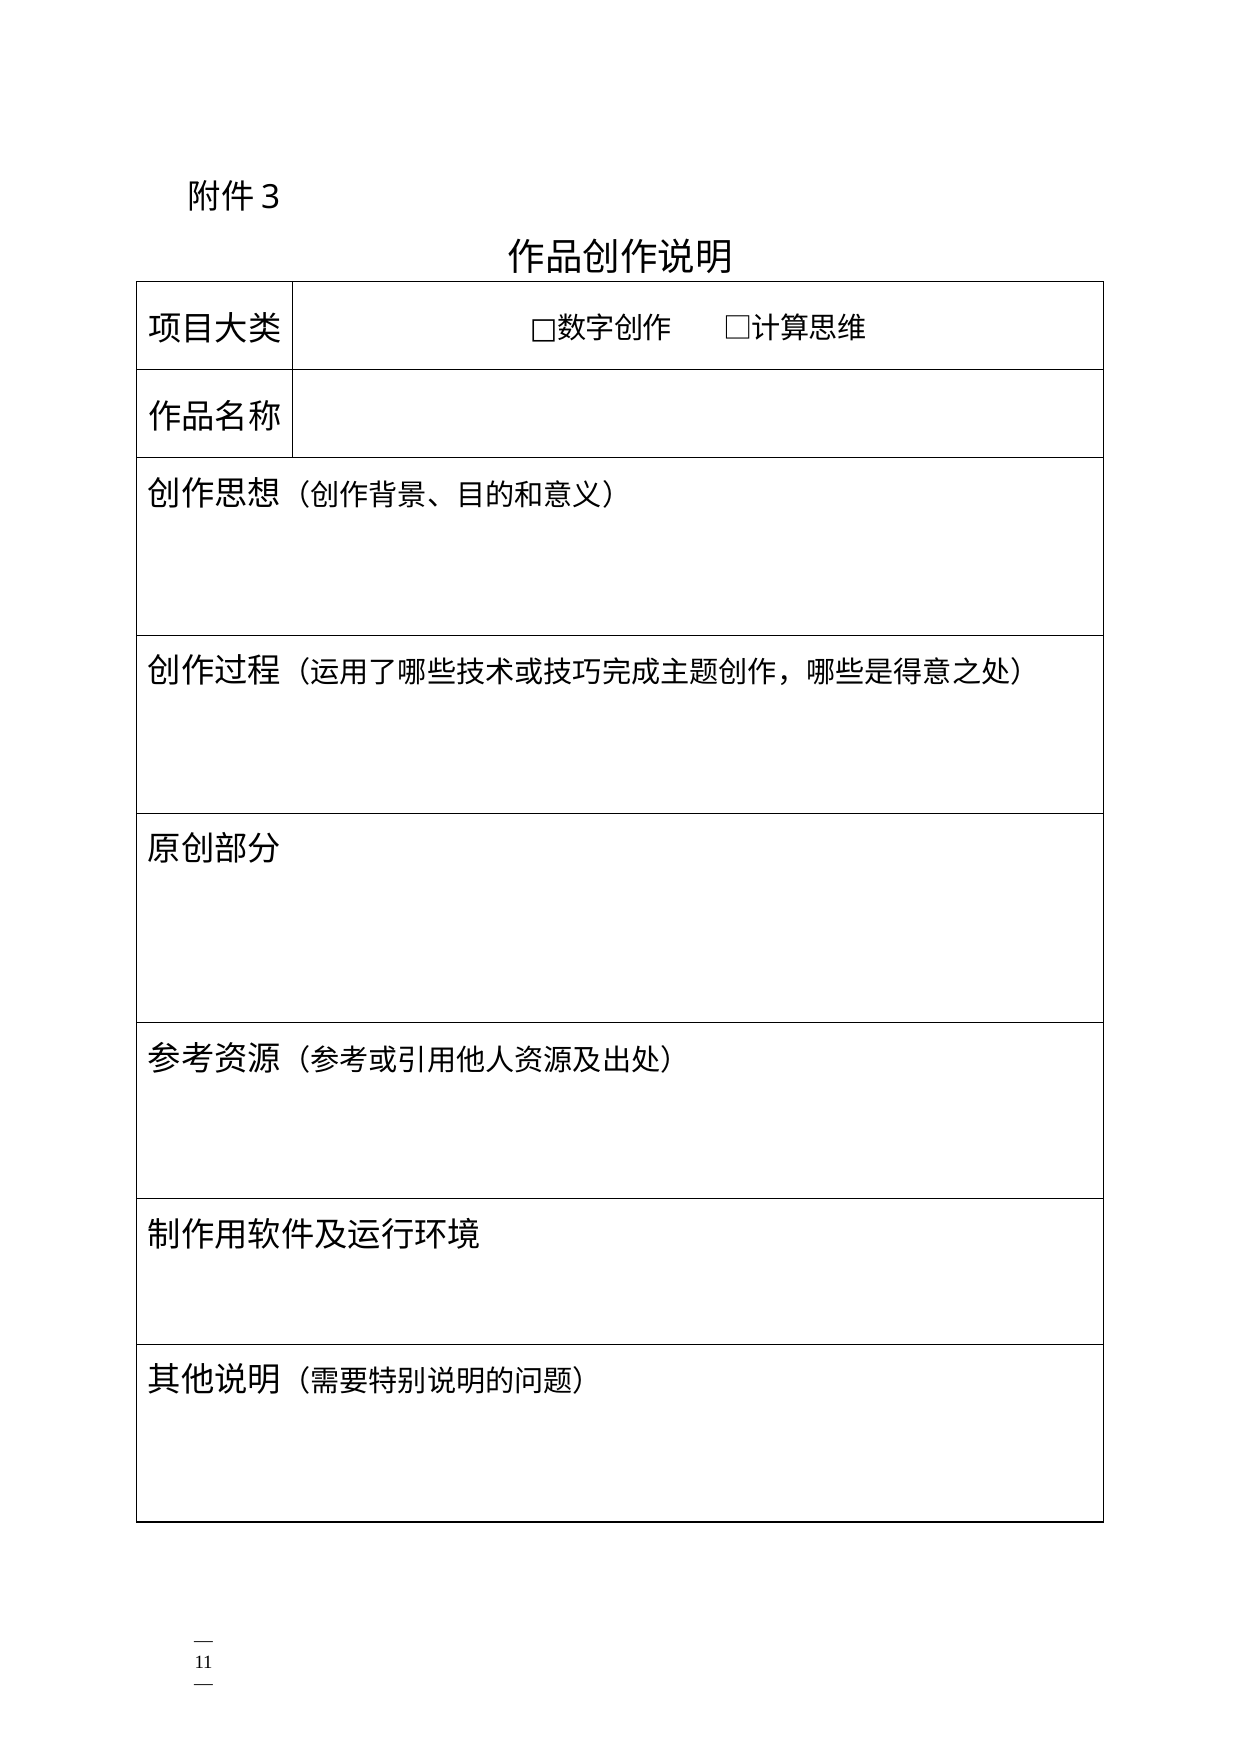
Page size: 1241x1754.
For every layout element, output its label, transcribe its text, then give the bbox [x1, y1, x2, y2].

table_cell 原创部分 [137, 814, 1103, 1022]
table_header 项目大类 [137, 282, 292, 369]
text 作品创作说明 [187, 227, 1053, 281]
table_header □数字创作 □计算思维 [293, 282, 1103, 369]
table_cell 制作用软件及运行环境 [137, 1199, 1103, 1344]
table_cell 作品名称 [137, 370, 292, 457]
table_cell 其他说明（需要特别说明的问题） [137, 1345, 1103, 1521]
table_cell 创作过程（运用了哪些技术或技巧完成主题创作，哪些是得意之处） [137, 636, 1103, 812]
table_cell [293, 370, 1103, 457]
table_cell 参考资源（参考或引用他人资源及出处） [137, 1023, 1103, 1198]
text 附件3 [187, 162, 1053, 227]
table_cell 创作思想（创作背景、目的和意义） [137, 458, 1103, 634]
